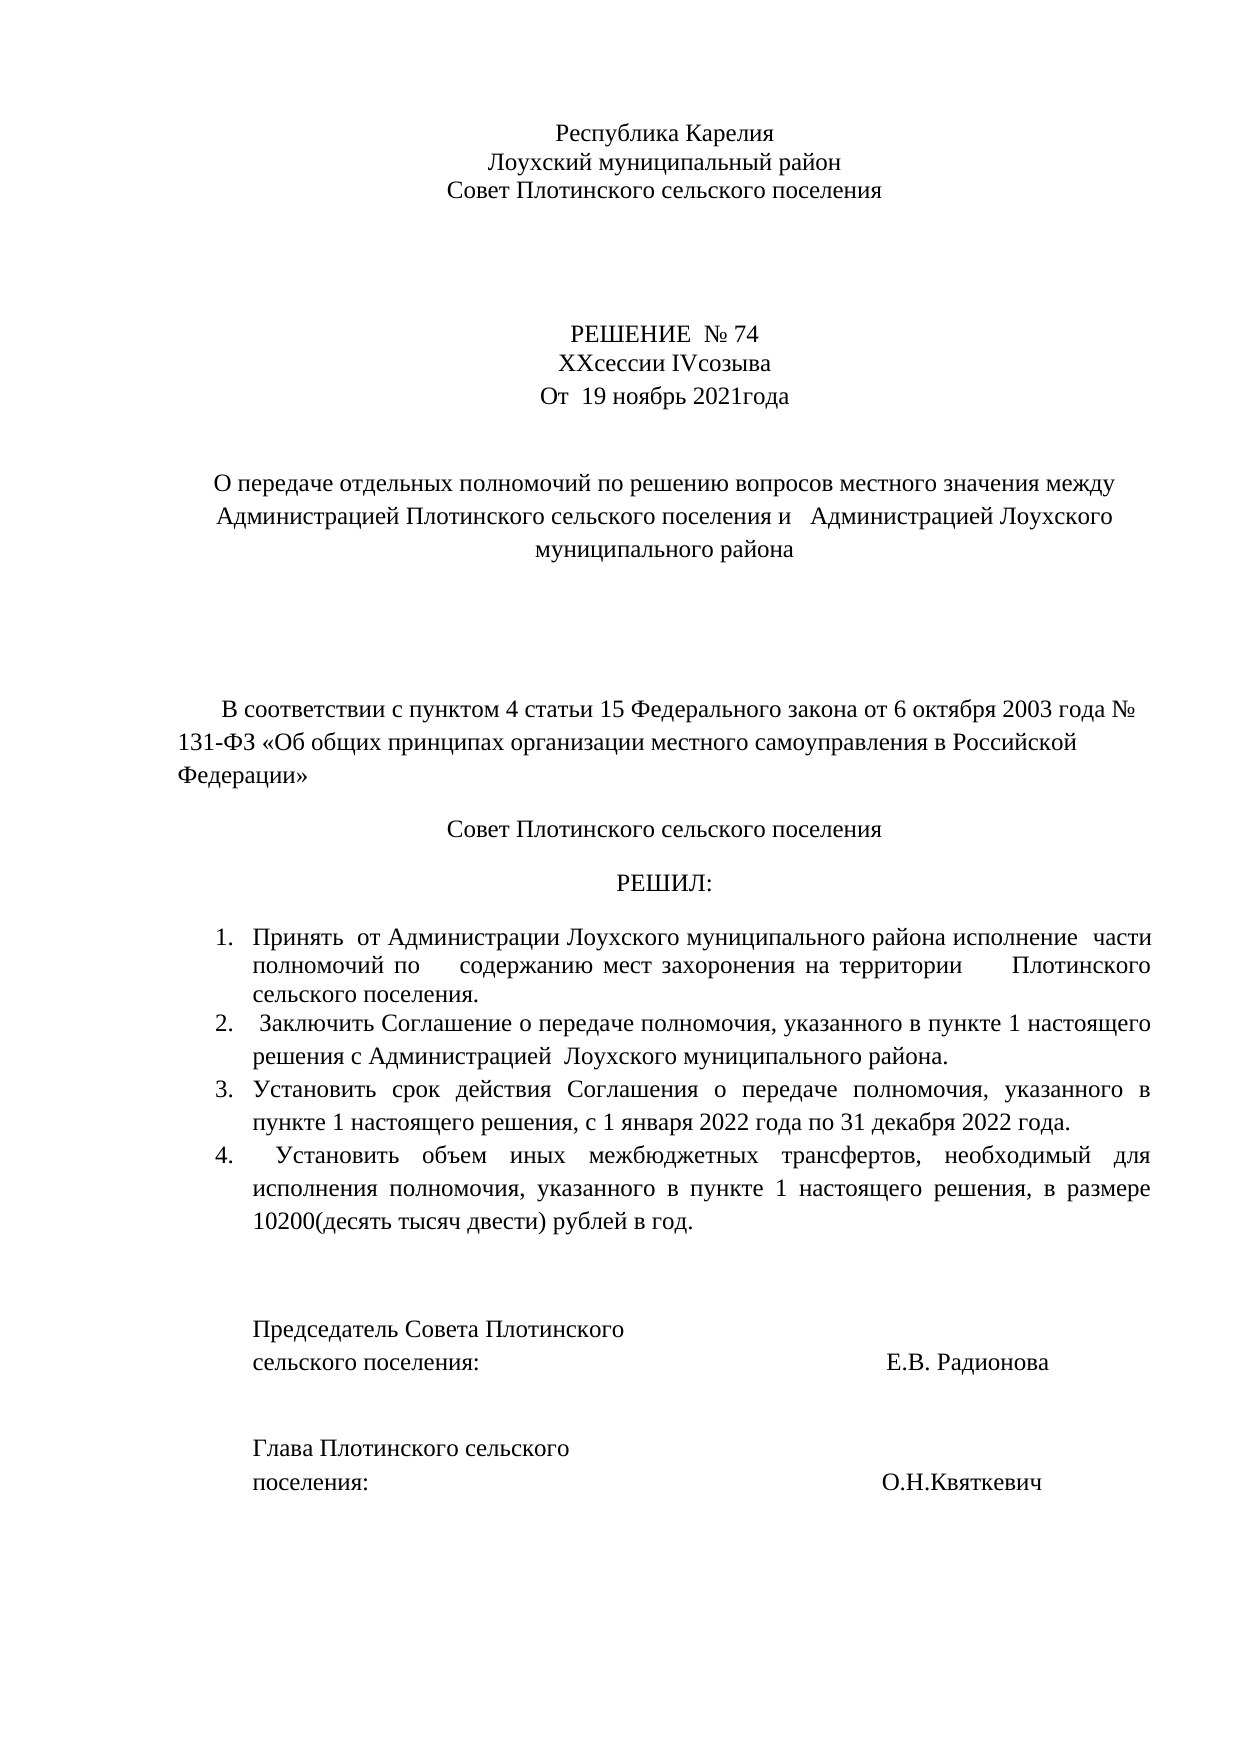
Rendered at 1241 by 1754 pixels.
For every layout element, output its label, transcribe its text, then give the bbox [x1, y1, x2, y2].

text От 19 ноябрь 2021года [177, 381, 1152, 410]
text Глава Плотинского сельского [177, 1433, 1152, 1462]
text Совет Плотинского сельского поселения [177, 814, 1152, 843]
list Установить объем иных межбюджетных трансфертов, необходимый для исполнения полномочия, указанного в пункте 1 настоящего решения, в размере 10200(десять тысяч двести) рублей в год. [215, 1140, 1152, 1235]
text XXсессии IVсозыва [177, 348, 1152, 377]
title Республика Карелия [177, 118, 1152, 147]
title РЕШЕНИЕ № 74 [177, 319, 1152, 348]
text Председатель Совета Плотинского [177, 1314, 1152, 1342]
list Заключить Соглашение о передаче полномочия, указанного в пункте 1 настоящего решения с Администрацией Лоухского муниципального района. [215, 1008, 1152, 1069]
text РЕШИЛ: [177, 868, 1152, 896]
title Совет Плотинского сельского поселения [177, 176, 1152, 204]
text В соответствии с пунктом 4 статьи 15 Федерального закона от 6 октября 2003 года № 131-ФЗ «Об общих принципах организации местного самоуправления в Российской Федерации» [177, 694, 1152, 789]
list Принять от Администрации Лоухского муниципального района исполнение части полномочий по содержанию мест захоронения на территории Плотинского сельского поселения. [215, 922, 1152, 1008]
text поселения: О.Н.Квяткевич [177, 1467, 1152, 1495]
title Лоухский муниципальный район [177, 147, 1152, 176]
list Установить срок действия Соглашения о передаче полномочия, указанного в пункте 1 настоящего решения, с 1 января 2022 года по 31 декабря 2022 года. [215, 1074, 1152, 1136]
text О передаче отдельных полномочий по решению вопросов местного значения между Администрацией Плотинского сельского поселения и Администрацией Лоухского муниципального района [177, 468, 1152, 563]
text сельского поселения: Е.В. Радионова [177, 1347, 1152, 1375]
